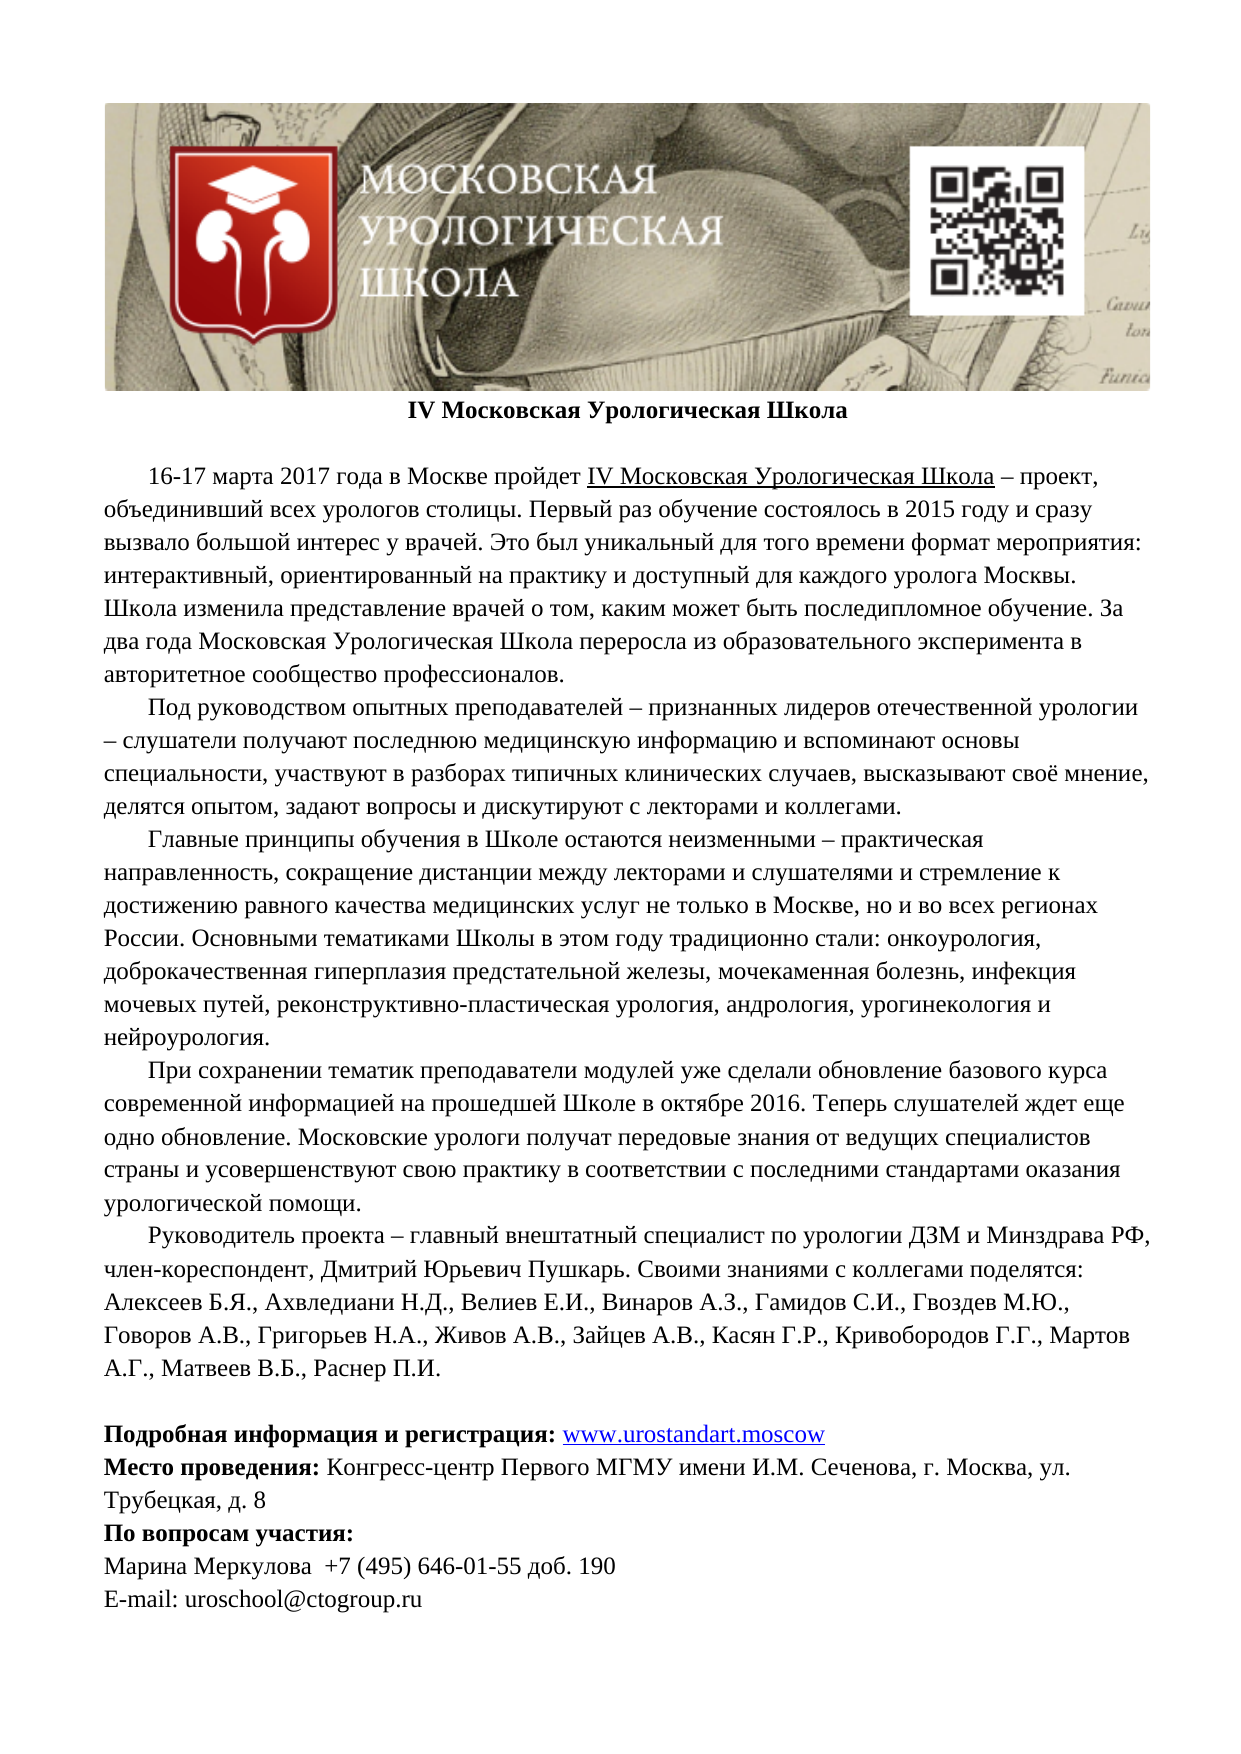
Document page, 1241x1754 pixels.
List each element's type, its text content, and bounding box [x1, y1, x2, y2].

text Главные принципы обучения в Школе остаются неизменными – практическая направленность, сокращение дистанции между лекторами и слушателями и стремление к достижению равного качества медицинских услуг не только в Москве, но и во всех регионах России. Основными тематиками Школы в этом году традиционно стали: онкоурология, доброкачественная гиперплазия предстательной железы, мочекаменная болезнь, инфекция мочевых путей, реконструктивно-пластическая урология, андрология, урогинекология и нейроурология. [103, 824, 1152, 1051]
text Марина Меркулова +7 (495) 646-01-55 доб. 190 [103, 1551, 1152, 1579]
text Место проведения: Конгресс-центр Первого МГМУ имени И.М. Сеченова, г. Москва, ул. Трубецкая, д. 8 [103, 1452, 1152, 1513]
text Под руководством опытных преподавателей – признанных лидеров отечественной урологии – слушатели получают последнюю медицинскую информацию и вспоминают основы специальности, участвуют в разборах типичных клинических случаев, высказывают своё мнение, делятся опытом, задают вопросы и дискутируют с лекторами и коллегами. [103, 692, 1152, 820]
text Подробная информация и регистрация: www.urostandart.moscow [103, 1419, 1152, 1447]
picture [104, 103, 1151, 391]
text Руководитель проекта – главный внештатный специалист по урологии ДЗМ и Минздрава РФ, член-кореспондент, Дмитрий Юрьевич Пушкарь. Своими знаниями с коллегами поделятся: Алексеев Б.Я., Ахвледиани Н.Д., Велиев Е.И., Винаров А.З., Гамидов С.И., Гвоздев М.Ю., Говоров А.В., Григорьев Н.А., Живов А.В., Зайцев А.В., Касян Г.Р., Кривобородов Г.Г., Мартов А.Г., Матвеев В.Б., Раснер П.И. [103, 1221, 1152, 1381]
text При сохранении тематик преподаватели модулей уже сделали обновление базового курса современной информацией на прошедшей Школе в октябре 2016. Теперь слушателей ждет еще одно обновление. Московские урологи получат передовые знания от ведущих специалистов страны и усовершенствуют свою практику в соответствии с последними стандартами оказания урологической помощи. [103, 1056, 1152, 1216]
text E-mail: uroschool@ctogroup.ru [103, 1584, 1152, 1613]
text IV Московская Урологическая Школа [103, 395, 1152, 424]
text По вопросам участия: [103, 1518, 1152, 1547]
text 16-17 марта 2017 года в Москве пройдет IV Московская Урологическая Школа – проект, объединивший всех урологов столицы. Первый раз обучение состоялось в 2015 году и сразу вызвало большой интерес у врачей. Это был уникальный для того времени формат мероприятия: интерактивный, ориентированный на практику и доступный для каждого уролога Москвы. Школа изменила представление врачей о том, каким может быть последипломное обучение. За два года Московская Урологическая Школа переросла из образовательного эксперимента в авторитетное сообщество профессионалов. [103, 461, 1152, 688]
